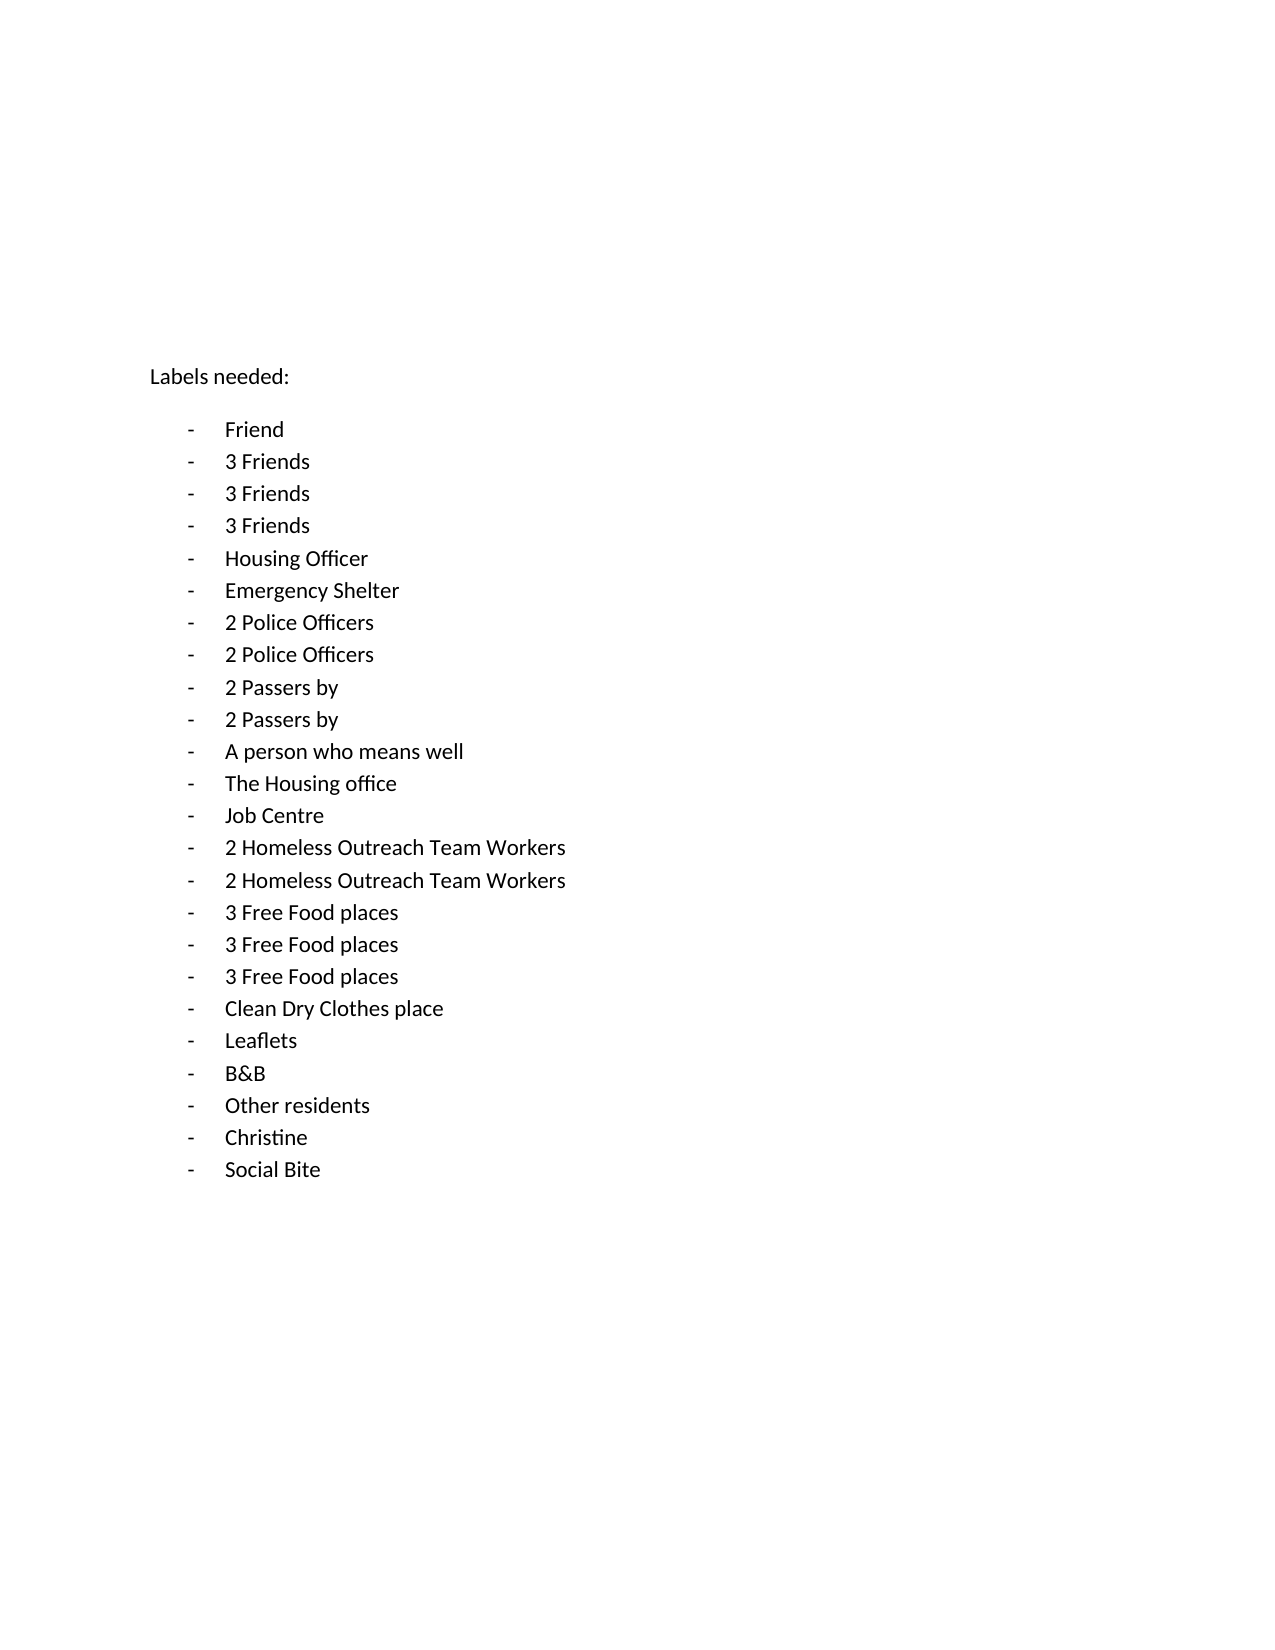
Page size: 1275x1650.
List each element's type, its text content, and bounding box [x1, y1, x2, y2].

list 2 Police Officers [187, 640, 1125, 668]
list 3 Friends [187, 479, 1125, 507]
text Labels needed: [150, 362, 1125, 390]
list A person who means well [187, 737, 1125, 765]
list 3 Free Food places [187, 962, 1125, 990]
list 3 Free Food places [187, 898, 1125, 926]
list Emergency Shelter [187, 576, 1125, 604]
list Housing Officer [187, 544, 1125, 572]
list Christine [187, 1123, 1125, 1151]
list Clean Dry Clothes place [187, 994, 1125, 1022]
list Leaflets [187, 1027, 1125, 1055]
list B&B [187, 1059, 1125, 1087]
list 2 Passers by [187, 673, 1125, 701]
list 2 Passers by [187, 705, 1125, 733]
list 2 Homeless Outreach Team Workers [187, 833, 1125, 862]
list 3 Friends [187, 447, 1125, 475]
list The Housing office [187, 769, 1125, 797]
list Other residents [187, 1091, 1125, 1119]
list 2 Police Officers [187, 608, 1125, 636]
list Friend [187, 415, 1125, 443]
list 3 Friends [187, 512, 1125, 540]
list Job Centre [187, 801, 1125, 829]
list Social Bite [187, 1155, 1125, 1183]
list 2 Homeless Outreach Team Workers [187, 866, 1125, 894]
list 3 Free Food places [187, 930, 1125, 958]
